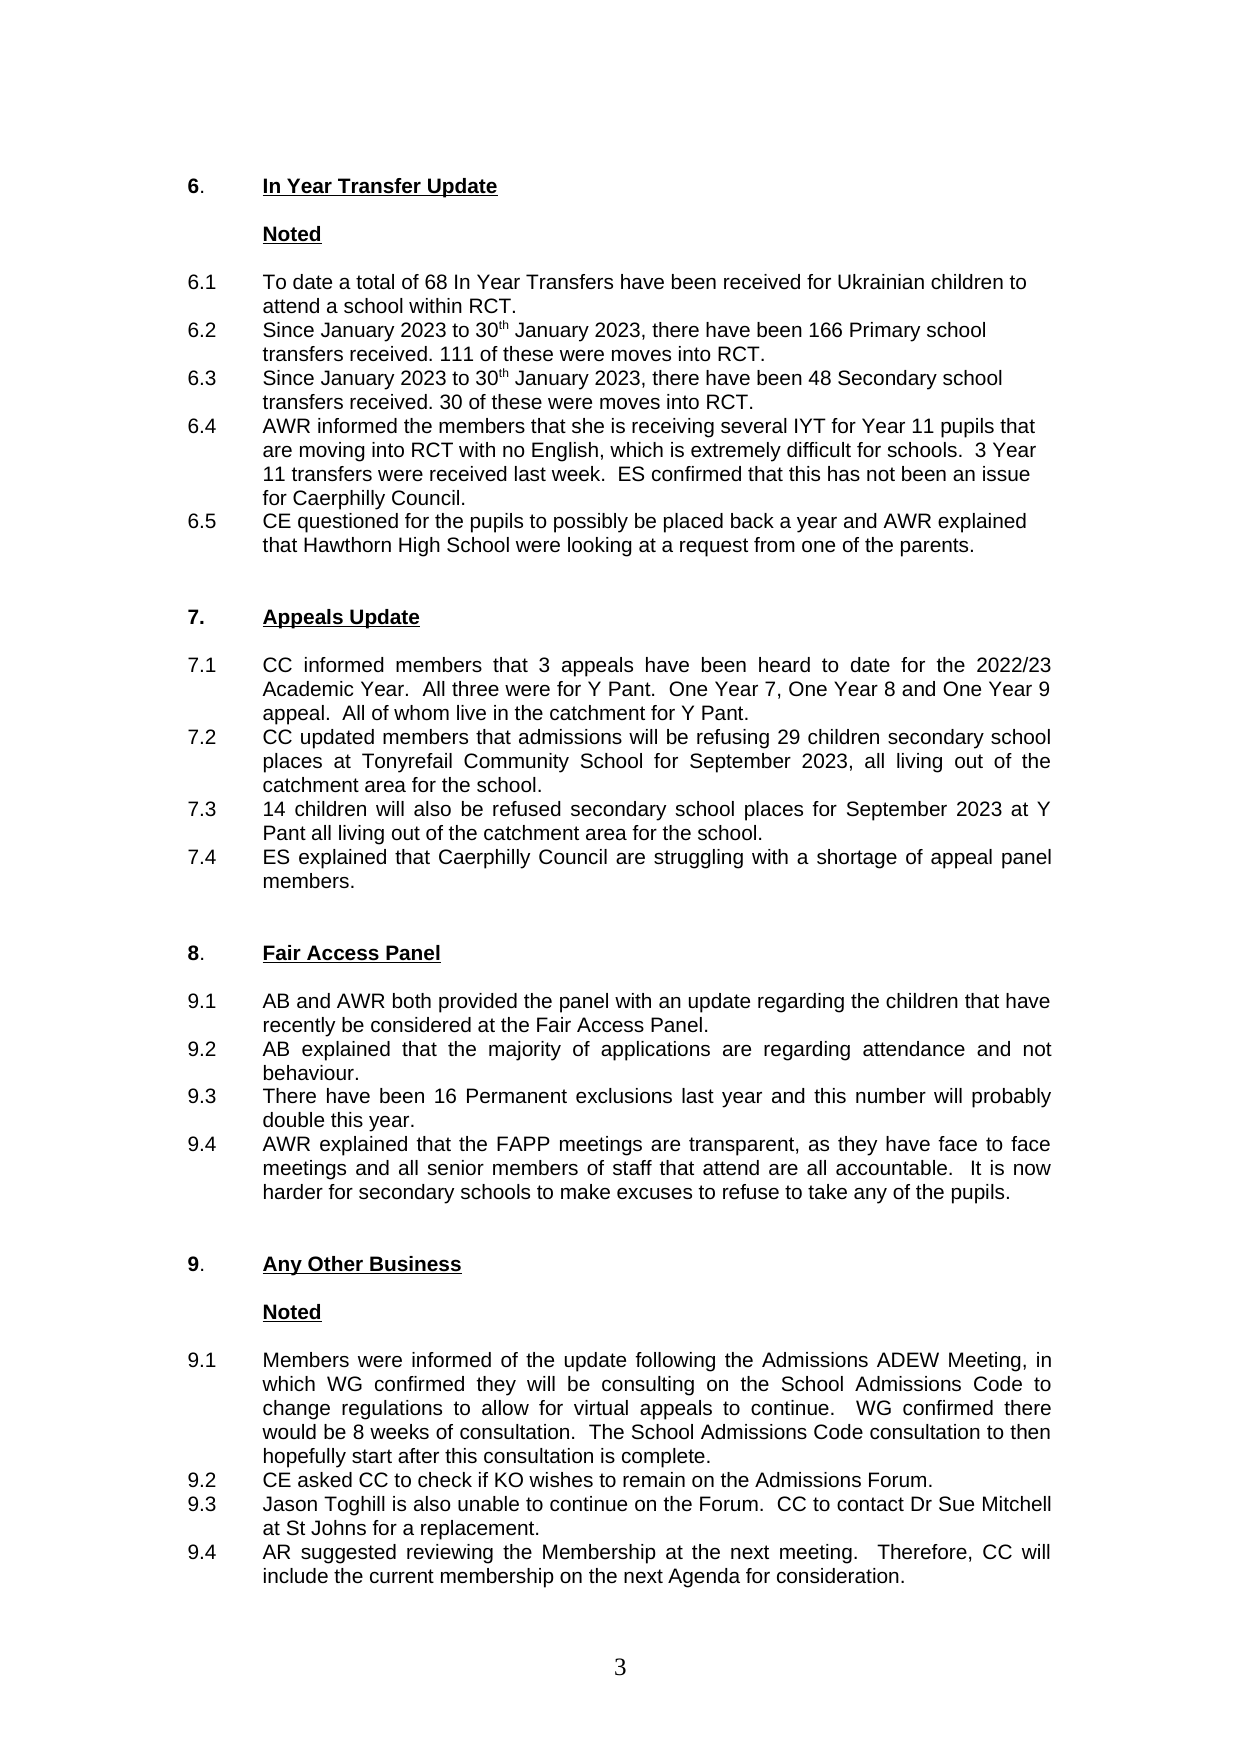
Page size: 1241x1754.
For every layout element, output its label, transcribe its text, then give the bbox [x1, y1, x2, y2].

text 6.2 Since January 2023 to 30th January 2023, there have been 166 Primary school transfers received. 111 of these were moves into RCT. [187, 318, 1053, 366]
text 9.1 Members were informed of the update following the Admissions ADEW Meeting, in which WG confirmed they will be consulting on the School Admissions Code to change regulations to allow for virtual appeals to continue. WG confirmed there would be 8 weeks of consultation. The School Admissions Code consultation to then hopefully start after this consultation is complete. [187, 1348, 1053, 1468]
text 9.4 AR suggested reviewing the Membership at the next meeting. Therefore, CC will include the current membership on the next Agenda for consideration. [187, 1539, 1053, 1587]
text 6.1 To date a total of 68 In Year Transfers have been received for Ukrainian children to attend a school within RCT. [187, 270, 1053, 318]
text 7. Appeals Update [187, 605, 1053, 629]
text 9.4 AWR explained that the FAPP meetings are transparent, as they have face to face meetings and all senior members of staff that attend are all accountable. It is now harder for secondary schools to make excuses to refuse to take any of the pupils. [187, 1132, 1053, 1204]
text 7.2 CC updated members that admissions will be refusing 29 children secondary school places at Tonyrefail Community School for September 2023, all living out of the catchment area for the school. [187, 725, 1053, 797]
text 7.4 ES explained that Caerphilly Council are struggling with a shortage of appeal panel members. [187, 845, 1053, 893]
text 6.3 Since January 2023 to 30th January 2023, there have been 48 Secondary school transfers received. 30 of these were moves into RCT. [187, 366, 1053, 413]
text 6. In Year Transfer Update [187, 174, 1053, 198]
text Noted [187, 1300, 1053, 1324]
text 9.2 AB explained that the majority of applications are regarding attendance and not behaviour. [187, 1036, 1053, 1084]
text Noted [187, 222, 1053, 246]
text 9.3 Jason Toghill is also unable to continue on the Forum. CC to contact Dr Sue Mitchell at St Johns for a replacement. [187, 1492, 1053, 1539]
text 7.3 14 children will also be refused secondary school places for September 2023 at Y Pant all living out of the catchment area for the school. [187, 797, 1053, 845]
text 7.1 CC informed members that 3 appeals have been heard to date for the 2022/23 Academic Year. All three were for Y Pant. One Year 7, One Year 8 and One Year 9 appeal. All of whom live in the catchment for Y Pant. [187, 653, 1053, 725]
text 9. Any Other Business [187, 1252, 1053, 1276]
text 8. Fair Access Panel [187, 941, 1053, 964]
text 9.3 There have been 16 Permanent exclusions last year and this number will probably double this year. [187, 1084, 1053, 1132]
text 6.4 AWR informed the members that she is receiving several IYT for Year 11 pupils that are moving into RCT with no English, which is extremely difficult for schools. 3 Year 11 transfers were received last week. ES confirmed that this has not been an issue for Caerphilly Council. [187, 413, 1053, 509]
text 6.5 CE questioned for the pupils to possibly be placed back a year and AWR explained that Hawthorn High School were looking at a request from one of the parents. [187, 509, 1053, 557]
text 9.1 AB and AWR both provided the panel with an update regarding the children that have recently be considered at the Fair Access Panel. [187, 988, 1053, 1036]
text 9.2 CE asked CC to check if KO wishes to remain on the Admissions Forum. [187, 1468, 1053, 1492]
